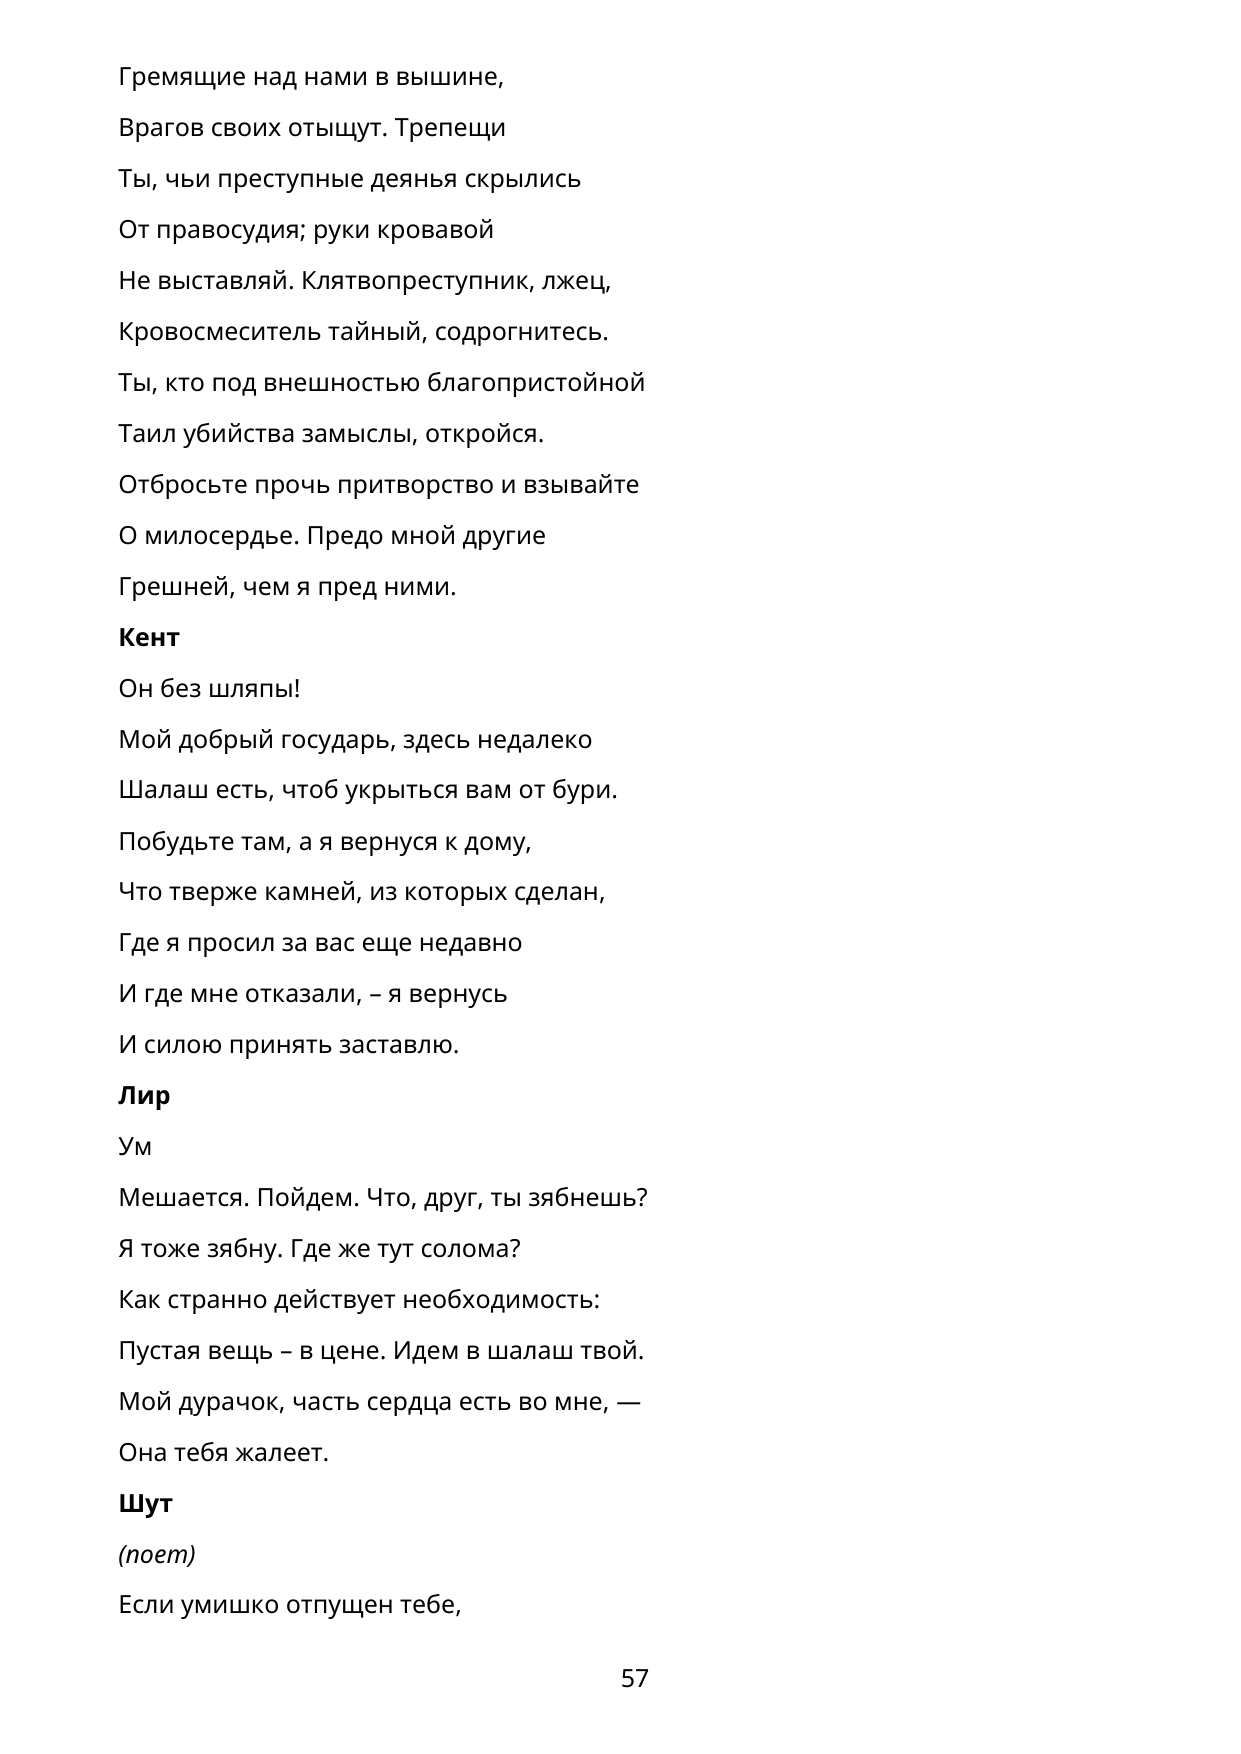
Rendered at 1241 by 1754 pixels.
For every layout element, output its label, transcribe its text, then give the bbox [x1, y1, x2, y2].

text Не выставляй. Клятвопреступник, лжец, [118, 263, 1152, 297]
text Она тебя жалеет. [118, 1434, 1152, 1468]
text Что тверже камней, из которых сделан, [118, 874, 1152, 908]
text Он без шляпы! [118, 670, 1152, 704]
text О милосердье. Предо мной другие [118, 517, 1152, 552]
text Ты, чьи преступные деянья скрылись [118, 161, 1152, 195]
text Шалаш есть, чтоб укрыться вам от бури. [118, 772, 1152, 806]
text И где мне отказали, – я вернусь [118, 976, 1152, 1010]
text Как странно действует необходимость: [118, 1282, 1152, 1316]
text Кент [118, 619, 1152, 653]
text Ты, кто под внешностью благопристойной [118, 365, 1152, 399]
text (поет) [118, 1536, 1152, 1570]
text Я тоже зябну. Где же тут солома? [118, 1231, 1152, 1265]
text Пустая вещь – в цене. Идем в шалаш твой. [118, 1332, 1152, 1367]
text И силою принять заставлю. [118, 1027, 1152, 1061]
text Врагов своих отыщут. Трепещи [118, 110, 1152, 144]
text Ум [118, 1129, 1152, 1163]
text Лир [118, 1078, 1152, 1112]
text Если умишко отпущен тебе, [118, 1587, 1152, 1621]
text От правосудия; руки кровавой [118, 212, 1152, 246]
text Мой дурачок, часть сердца есть во мне, — [118, 1383, 1152, 1417]
text Таил убийства замыслы, откройся. [118, 416, 1152, 450]
text Где я просил за вас еще недавно [118, 925, 1152, 959]
text Грешней, чем я пред ними. [118, 568, 1152, 602]
text Шут [118, 1485, 1152, 1519]
text Мой добрый государь, здесь недалеко [118, 721, 1152, 755]
text Кровосмеситель тайный, содрогнитесь. [118, 314, 1152, 348]
text Гремящие над нами в вышине, [118, 59, 1152, 93]
text Побудьте там, а я вернуся к дому, [118, 823, 1152, 857]
text Мешается. Пойдем. Что, друг, ты зябнешь? [118, 1180, 1152, 1214]
text Отбросьте прочь притворство и взывайте [118, 467, 1152, 501]
